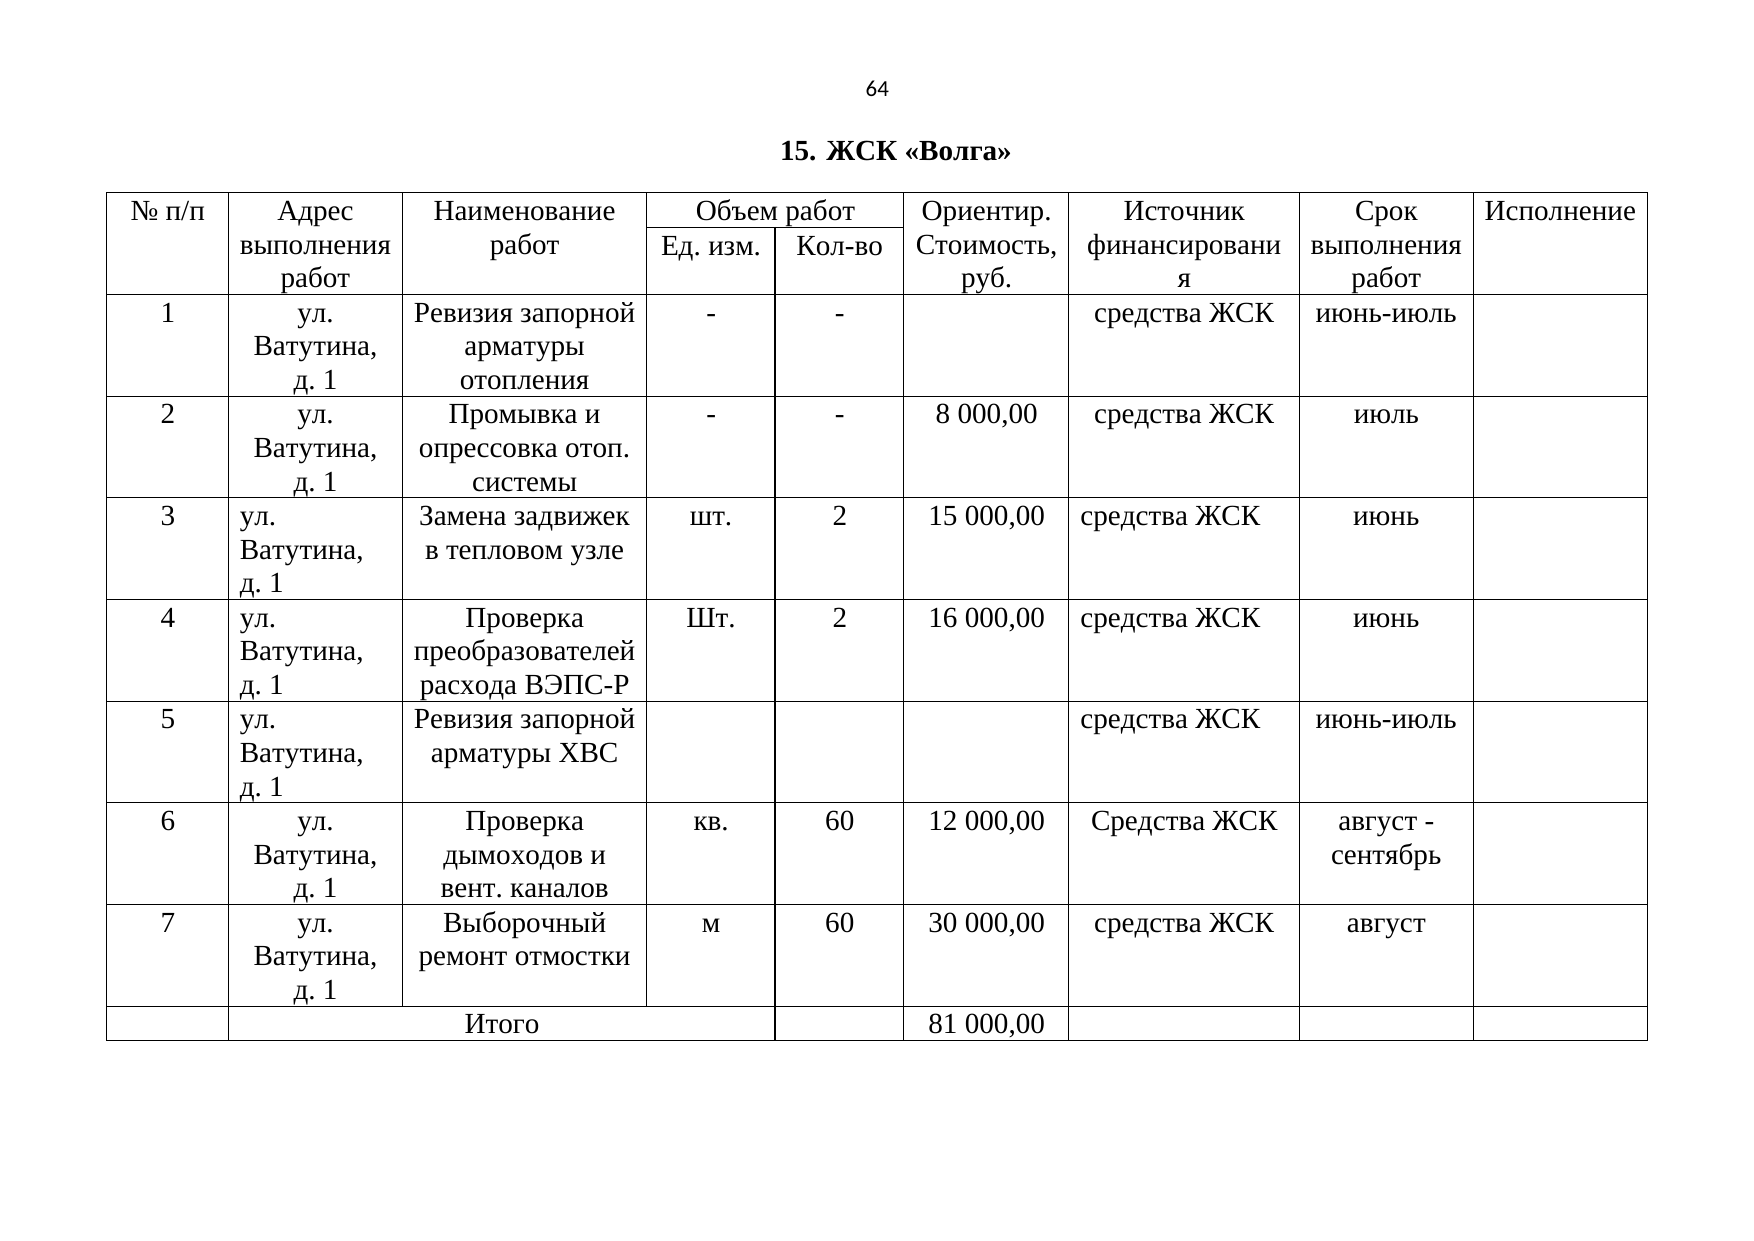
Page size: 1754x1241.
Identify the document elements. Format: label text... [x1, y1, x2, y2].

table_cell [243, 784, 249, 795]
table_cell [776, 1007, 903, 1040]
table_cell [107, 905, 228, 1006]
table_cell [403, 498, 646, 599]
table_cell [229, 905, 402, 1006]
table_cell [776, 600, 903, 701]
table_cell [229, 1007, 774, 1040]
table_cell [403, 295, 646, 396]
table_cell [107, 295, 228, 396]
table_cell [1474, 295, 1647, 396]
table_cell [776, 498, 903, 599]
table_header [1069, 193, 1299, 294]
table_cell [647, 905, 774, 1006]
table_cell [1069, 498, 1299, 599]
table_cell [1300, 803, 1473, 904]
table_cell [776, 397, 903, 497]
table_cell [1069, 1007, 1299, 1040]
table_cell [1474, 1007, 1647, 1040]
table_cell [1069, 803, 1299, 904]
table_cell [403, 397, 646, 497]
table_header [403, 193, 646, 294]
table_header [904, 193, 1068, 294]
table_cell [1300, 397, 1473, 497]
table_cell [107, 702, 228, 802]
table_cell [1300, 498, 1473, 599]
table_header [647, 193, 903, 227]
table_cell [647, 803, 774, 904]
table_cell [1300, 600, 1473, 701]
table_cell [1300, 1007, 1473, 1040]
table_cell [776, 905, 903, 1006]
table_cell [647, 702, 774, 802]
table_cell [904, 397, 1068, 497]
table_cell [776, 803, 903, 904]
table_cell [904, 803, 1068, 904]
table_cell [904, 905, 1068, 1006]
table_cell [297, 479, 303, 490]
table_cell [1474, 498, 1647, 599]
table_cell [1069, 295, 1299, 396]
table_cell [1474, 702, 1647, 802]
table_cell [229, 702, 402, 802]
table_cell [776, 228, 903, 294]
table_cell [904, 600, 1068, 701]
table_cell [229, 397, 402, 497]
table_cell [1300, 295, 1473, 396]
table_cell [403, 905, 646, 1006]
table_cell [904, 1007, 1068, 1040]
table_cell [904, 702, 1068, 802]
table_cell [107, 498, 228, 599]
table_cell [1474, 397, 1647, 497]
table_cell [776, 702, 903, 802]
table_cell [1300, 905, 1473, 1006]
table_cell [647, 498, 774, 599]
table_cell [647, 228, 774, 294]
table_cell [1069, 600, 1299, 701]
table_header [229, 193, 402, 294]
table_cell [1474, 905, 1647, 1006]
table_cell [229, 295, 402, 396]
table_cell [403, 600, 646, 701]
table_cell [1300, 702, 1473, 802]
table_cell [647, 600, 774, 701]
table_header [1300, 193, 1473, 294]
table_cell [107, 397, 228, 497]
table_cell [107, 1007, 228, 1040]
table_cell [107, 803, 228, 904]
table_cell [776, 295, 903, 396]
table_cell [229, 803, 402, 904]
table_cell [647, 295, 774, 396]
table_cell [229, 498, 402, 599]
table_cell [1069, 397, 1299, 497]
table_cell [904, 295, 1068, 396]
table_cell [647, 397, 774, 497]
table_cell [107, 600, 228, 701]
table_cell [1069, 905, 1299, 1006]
list ЖСК «Волга» [156, 133, 1636, 166]
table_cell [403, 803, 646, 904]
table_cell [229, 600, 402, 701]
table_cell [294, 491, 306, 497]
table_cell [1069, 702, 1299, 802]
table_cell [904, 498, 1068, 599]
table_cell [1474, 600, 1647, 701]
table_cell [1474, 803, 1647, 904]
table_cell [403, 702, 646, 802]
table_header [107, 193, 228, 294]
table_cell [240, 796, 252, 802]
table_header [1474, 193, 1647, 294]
